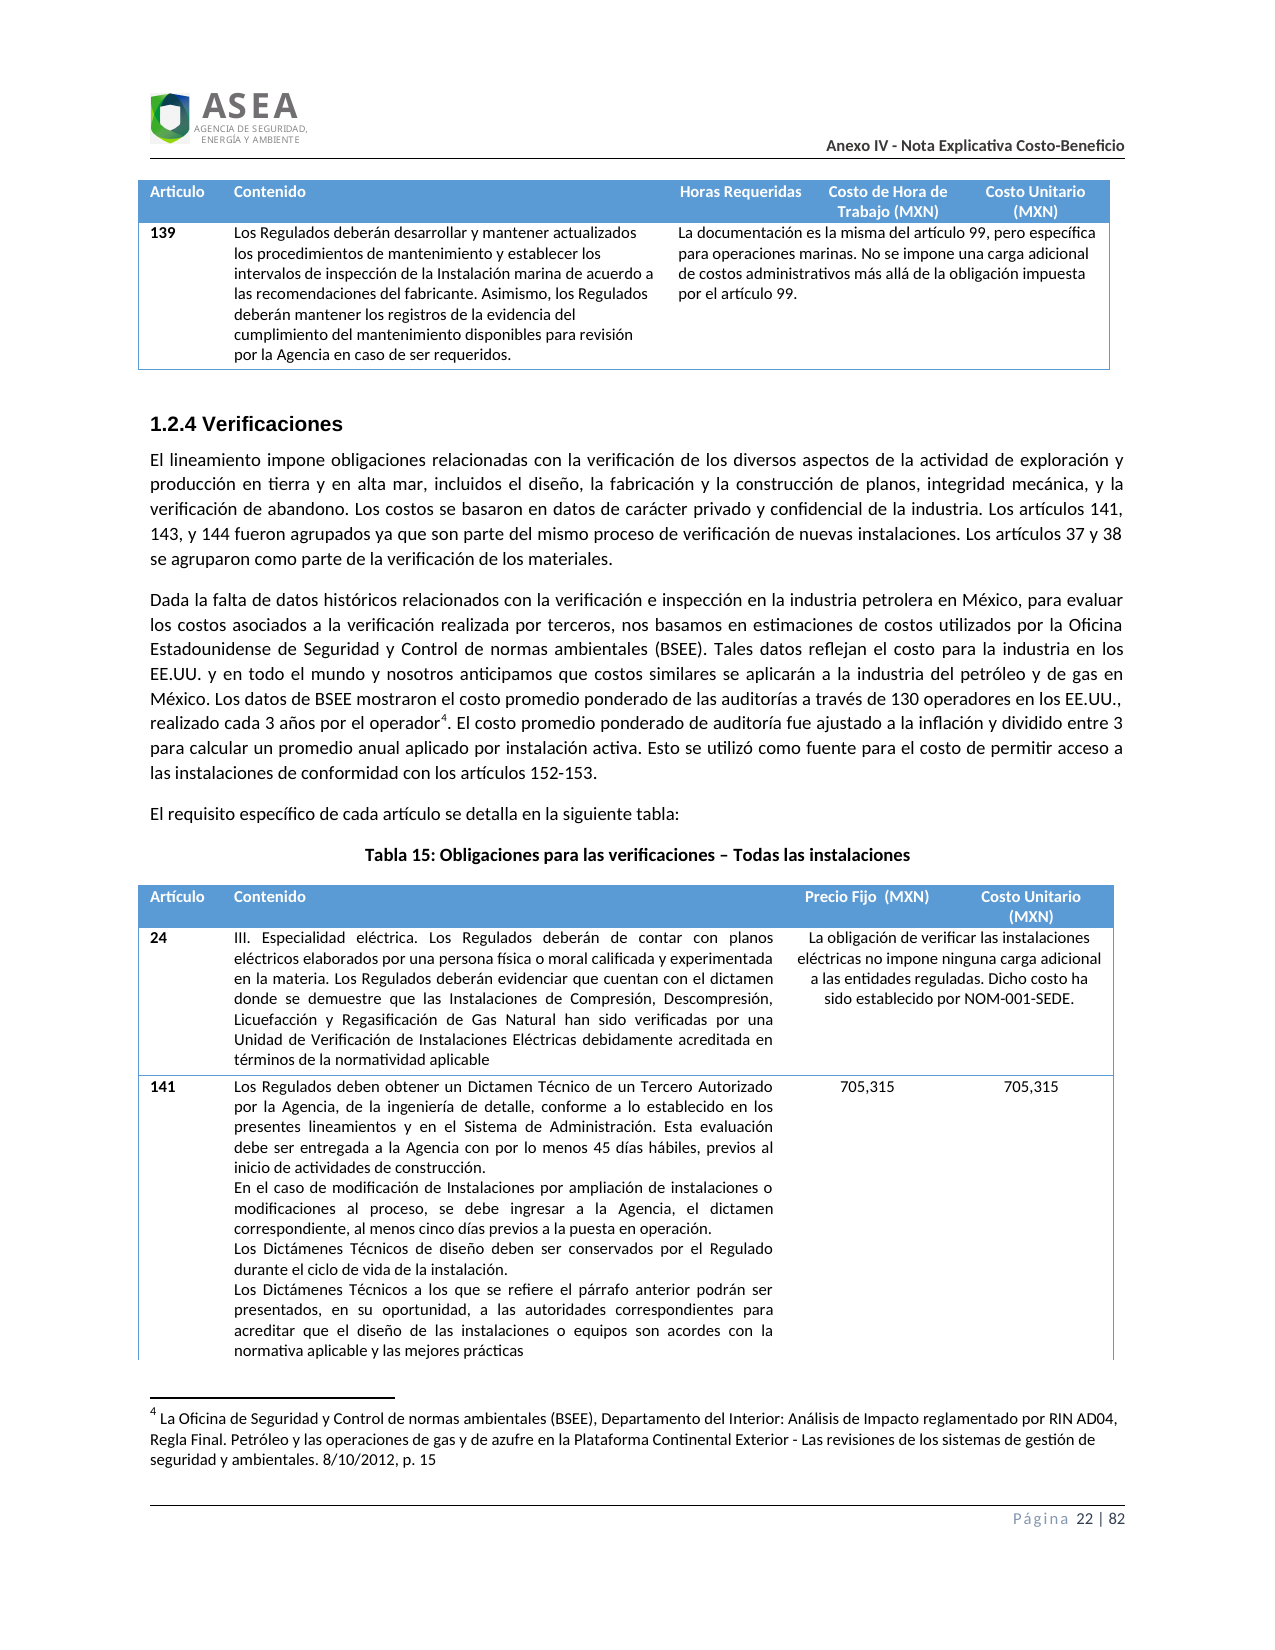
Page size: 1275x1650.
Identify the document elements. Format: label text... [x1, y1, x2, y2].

text 1.2.4 Verificaciones [150, 411, 1125, 436]
table_cell 705,315 [949, 1076, 1113, 1360]
table_header Contenido [223, 886, 785, 927]
table_header Costo Unitario (MXN) [962, 181, 1109, 222]
text Dada la falta de datos históricos relacionados con la verificación e inspección en la industria petrolera en México, para evaluar los costos asociados a la verificación realizada por terceros, nos basamos en estimaciones de costos utilizados por la Oficina Estadounidense de Seguridad y Control de normas ambientales (BSEE). Tales datos reflejan el costo para la industria en los EE.UU. y en todo el mundo y nosotros anticipamos que costos similares se aplicarán a la industria del petróleo y de gas en México. Los datos de BSEE mostraron el costo promedio ponderado de las auditorías a través de 130 operadores en los EE.UU., realizado cada 3 años por el operador. El costo promedio ponderado de auditoría fue ajustado a la inflación y dividido entre 3 para calcular un promedio anual aplicado por instalación activa. Esto se utilizó como fuente para el costo de permitir acceso a las instalaciones de conformidad con los artículos 152-153. [150, 588, 1125, 784]
text El lineamiento impone obligaciones relacionadas con la verificación de los diversos aspectos de la actividad de exploración y producción en tierra y en alta mar, incluidos el diseño, la fabricación y la construcción de planos, integridad mecánica, y la verificación de abandono. Los costos se basaron en datos de carácter privado y confidencial de la industria. Los artículos 141, 143, y 144 fueron agrupados ya que son parte del mismo proceso de verificación de nuevas instalaciones. Los artículos 37 y 38 se agruparon como parte de la verificación de los materiales. [150, 448, 1125, 569]
table_header Costo de Hora de Trabajo (MXN) [814, 181, 962, 222]
table_cell 705,315 [785, 1076, 949, 1360]
text Tabla 15: Obligaciones para las verificaciones – Todas las instalaciones [150, 843, 1125, 866]
table_cell 141 [139, 1076, 223, 1360]
table_header Costo Unitario (MXN) [949, 886, 1113, 927]
table_cell La obligación de verificar las instalaciones eléctricas no impone ninguna carga adicional a las entidades reguladas. Dicho costo ha sido establecido por NOM-001-SEDE. [785, 928, 1113, 1075]
table_cell Los Regulados deberán desarrollar y mantener actualizados los procedimientos de mantenimiento y establecer los intervalos de inspección de la Instalación marina de acuerdo a las recomendaciones del fabricante. Asimismo, los Regulados deberán mantener los registros de la evidencia del cumplimiento del mantenimiento disponibles para revisión por la Agencia en caso de ser requeridos. [223, 223, 667, 369]
table_header Contenido [223, 181, 667, 222]
table_cell Los Regulados deben obtener un Dictamen Técnico de un Tercero Autorizado por la Agencia, de la ingeniería de detalle, conforme a lo establecido en los presentes lineamientos y en el Sistema de Administración. Esta evaluación debe ser entregada a la Agencia con por lo menos 45 días hábiles, previos al inicio de actividades de construcción. En el caso de modificación de Instalaciones por ampliación de instalaciones o modificaciones al proceso, se debe ingresar a la Agencia, el dictamen correspondiente, al menos cinco días previos a la puesta en operación. Los Dictámenes Técnicos de diseño deben ser conservados por el Regulado durante el ciclo de vida de la instalación. Los Dictámenes Técnicos a los que se refiere el párrafo anterior podrán ser presentados, en su oportunidad, a las autoridades correspondientes para acreditar que el diseño de las instalaciones o equipos son acordes con la normativa aplicable y las mejores prácticas [223, 1076, 785, 1360]
table_header Precio Fijo (MXN) [785, 886, 949, 927]
table_cell III. Especialidad eléctrica. Los Regulados deberán de contar con planos eléctricos elaborados por una persona física o moral calificada y experimentada en la materia. Los Regulados deberán evidenciar que cuentan con el dictamen donde se demuestre que las Instalaciones de Compresión, Descompresión, Licuefacción y Regasificación de Gas Natural han sido verificadas por una Unidad de Verificación de Instalaciones Eléctricas debidamente acreditada en términos de la normatividad aplicable [223, 928, 785, 1075]
table_cell 139 [139, 223, 223, 369]
table_cell La documentación es la misma del artículo 99, pero específica para operaciones marinas. No se impone una carga adicional de costos administrativos más allá de la obligación impuesta por el artículo 99. [667, 223, 1109, 369]
table_header Articulo [139, 181, 223, 222]
table_header Artículo [139, 886, 223, 927]
table_header Horas Requeridas [667, 181, 814, 222]
text El requisito específico de cada artículo se detalla en la siguiente tabla: [150, 802, 1125, 825]
table_cell 24 [139, 928, 223, 1075]
